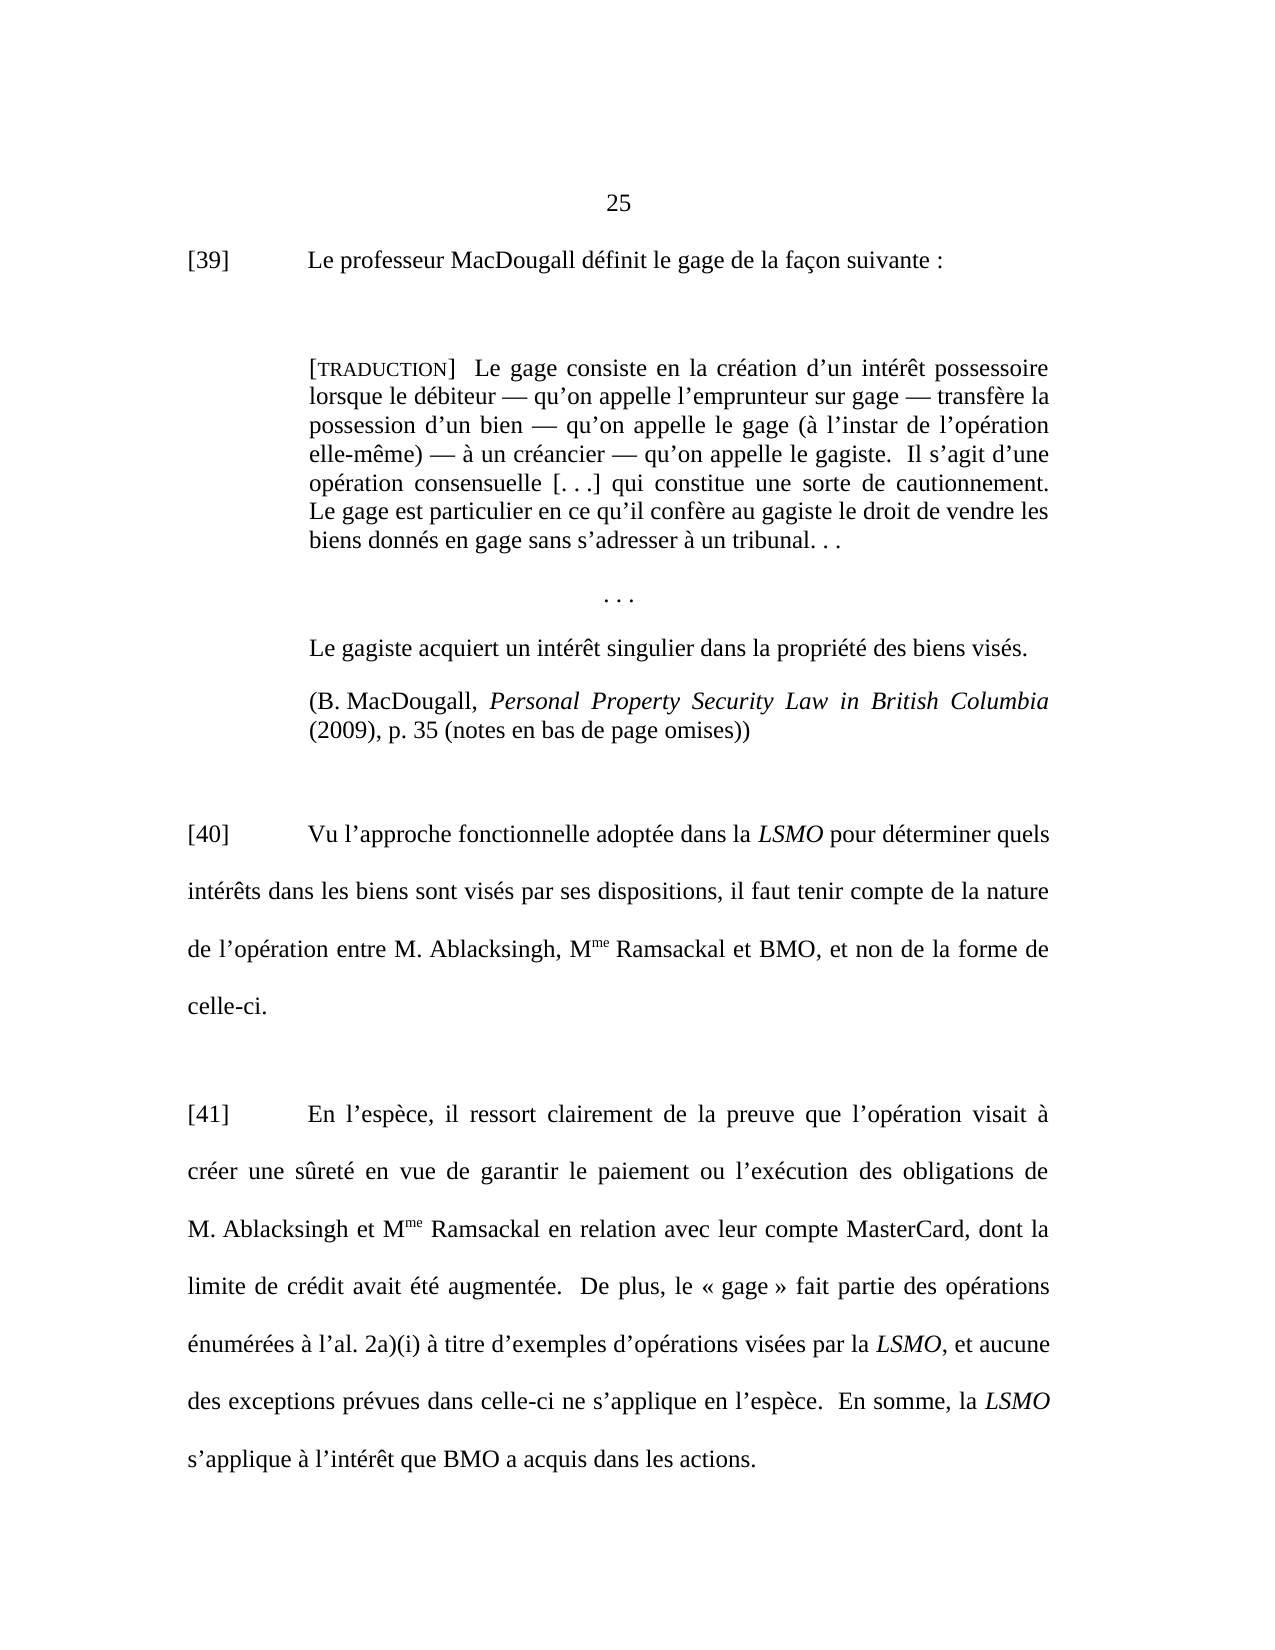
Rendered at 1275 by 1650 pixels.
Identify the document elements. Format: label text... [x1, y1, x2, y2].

text [traduction] Le gage consiste en la création d’un intérêt possessoire lorsque le débiteur — qu’on appelle l’emprunteur sur gage — transfère la possession d’un bien — qu’on appelle le gage (à l’instar de l’opération elle-même) — à un créancier — qu’on appelle le gagiste. Il s’agit d’une opération consensuelle [. . .] qui constitue une sorte de cautionnement. Le gage est particulier en ce qu’il confère au gagiste le droit de vendre les biens donnés en gage sans s’adresser à un tribunal. . . [187, 353, 1050, 554]
text En l’espèce, il ressort clairement de la preuve que l’opération visait à créer une sûreté en vue de garantir le paiement ou l’exécution des obligations de M. Ablacksingh et Mme Ramsackal en relation avec leur compte MasterCard, dont la limite de crédit avait été augmentée. De plus, le « gage » fait partie des opérations énumérées à l’al. 2a)(i) à titre d’exemples d’opérations visées par la LSMO, et aucune des exceptions prévues dans celle-ci ne s’applique en l’espèce. En somme, la LSMO s’applique à l’intérêt que BMO a acquis dans les actions. [187, 1099, 1050, 1473]
text Le gagiste acquiert un intérêt singulier dans la propriété des biens visés. [187, 633, 1050, 661]
text (B. MacDougall, Personal Property Security Law in British Columbia (2009), p. 35 (notes en bas de page omises)) [187, 686, 1050, 744]
text . . . [187, 579, 1050, 608]
text Le professeur MacDougall définit le gage de la façon suivante : [187, 245, 1050, 274]
text Vu l’approche fonctionnelle adoptée dans la LSMO pour déterminer quels intérêts dans les biens sont visés par ses dispositions, il faut tenir compte de la nature de l’opération entre M. Ablacksingh, Mme Ramsackal et BMO, et non de la forme de celle-ci. [187, 819, 1050, 1020]
